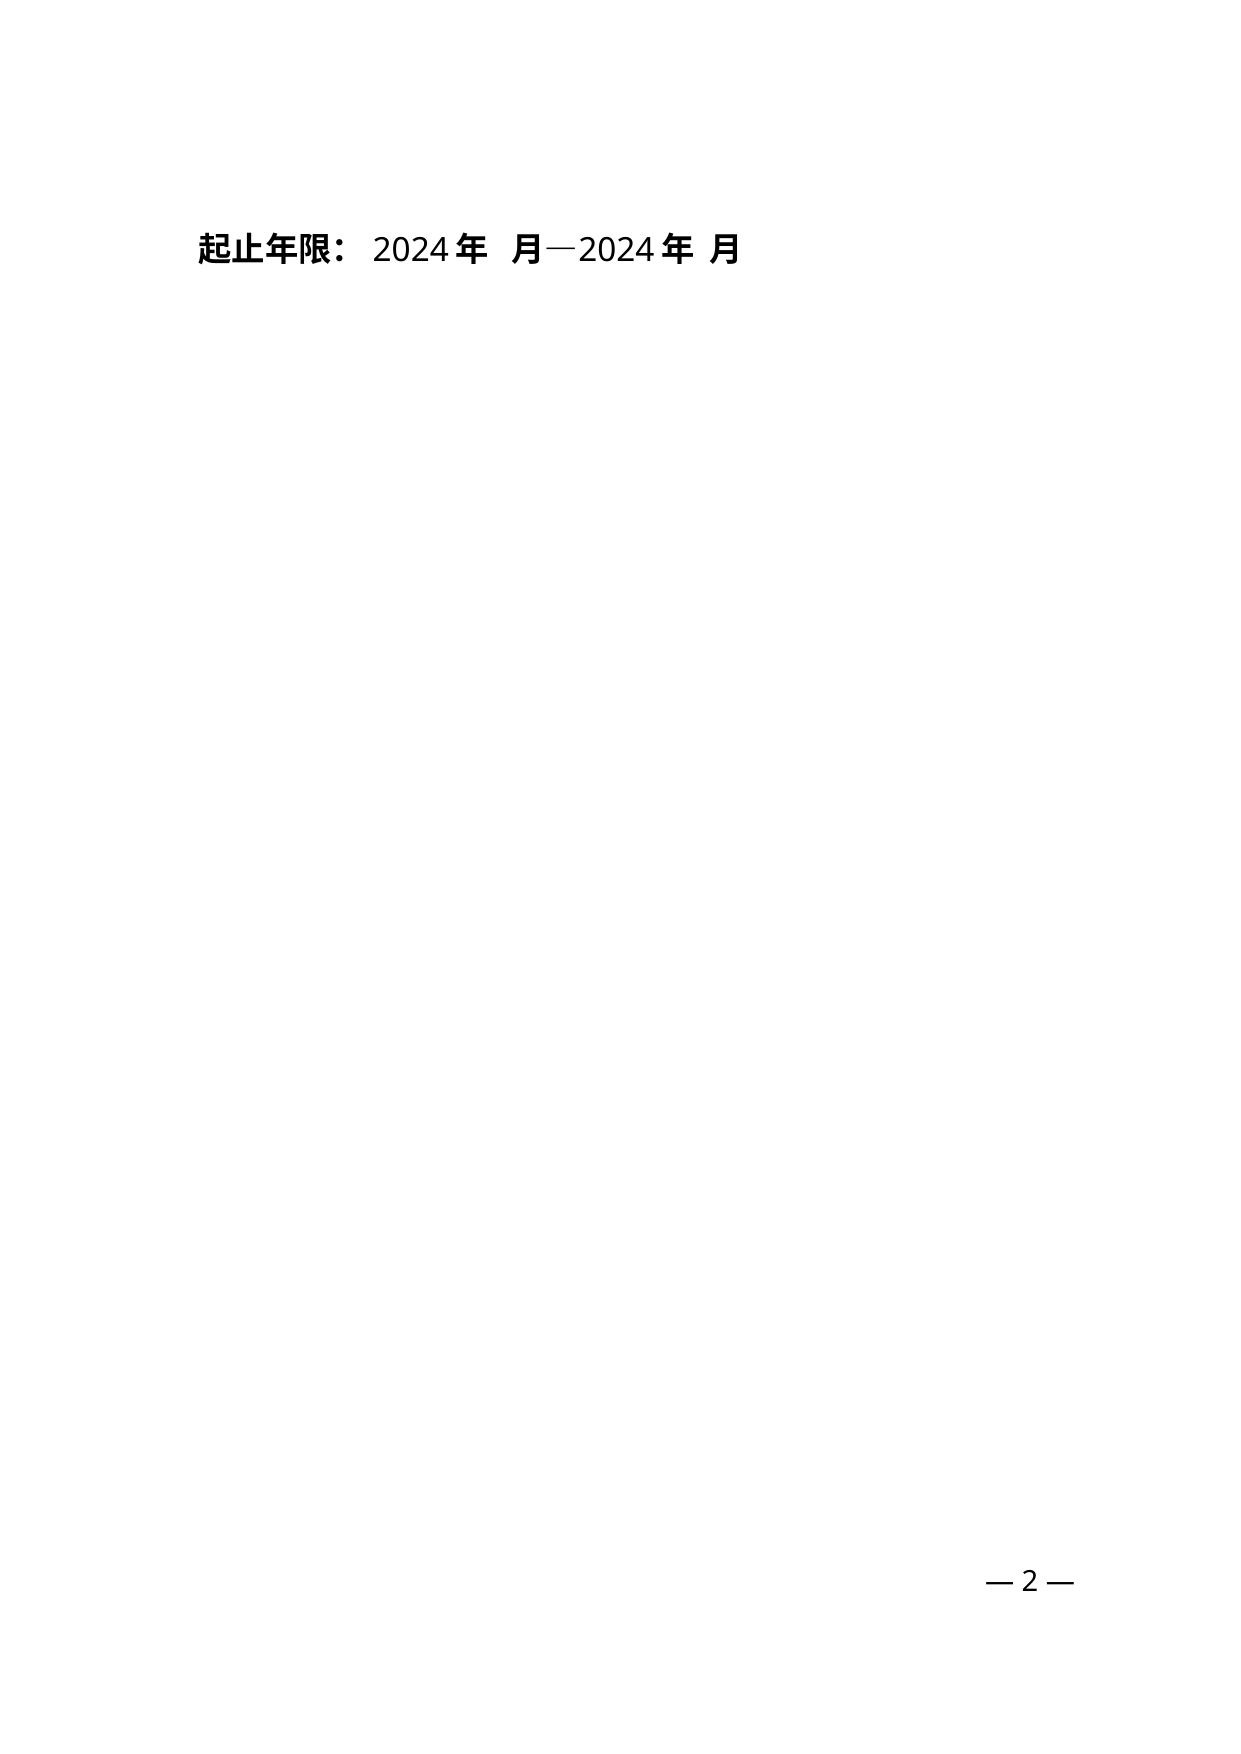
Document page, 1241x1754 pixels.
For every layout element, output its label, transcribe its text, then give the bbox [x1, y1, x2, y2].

text 起止年限： 2024年 月—2024年 月 [165, 222, 1075, 271]
